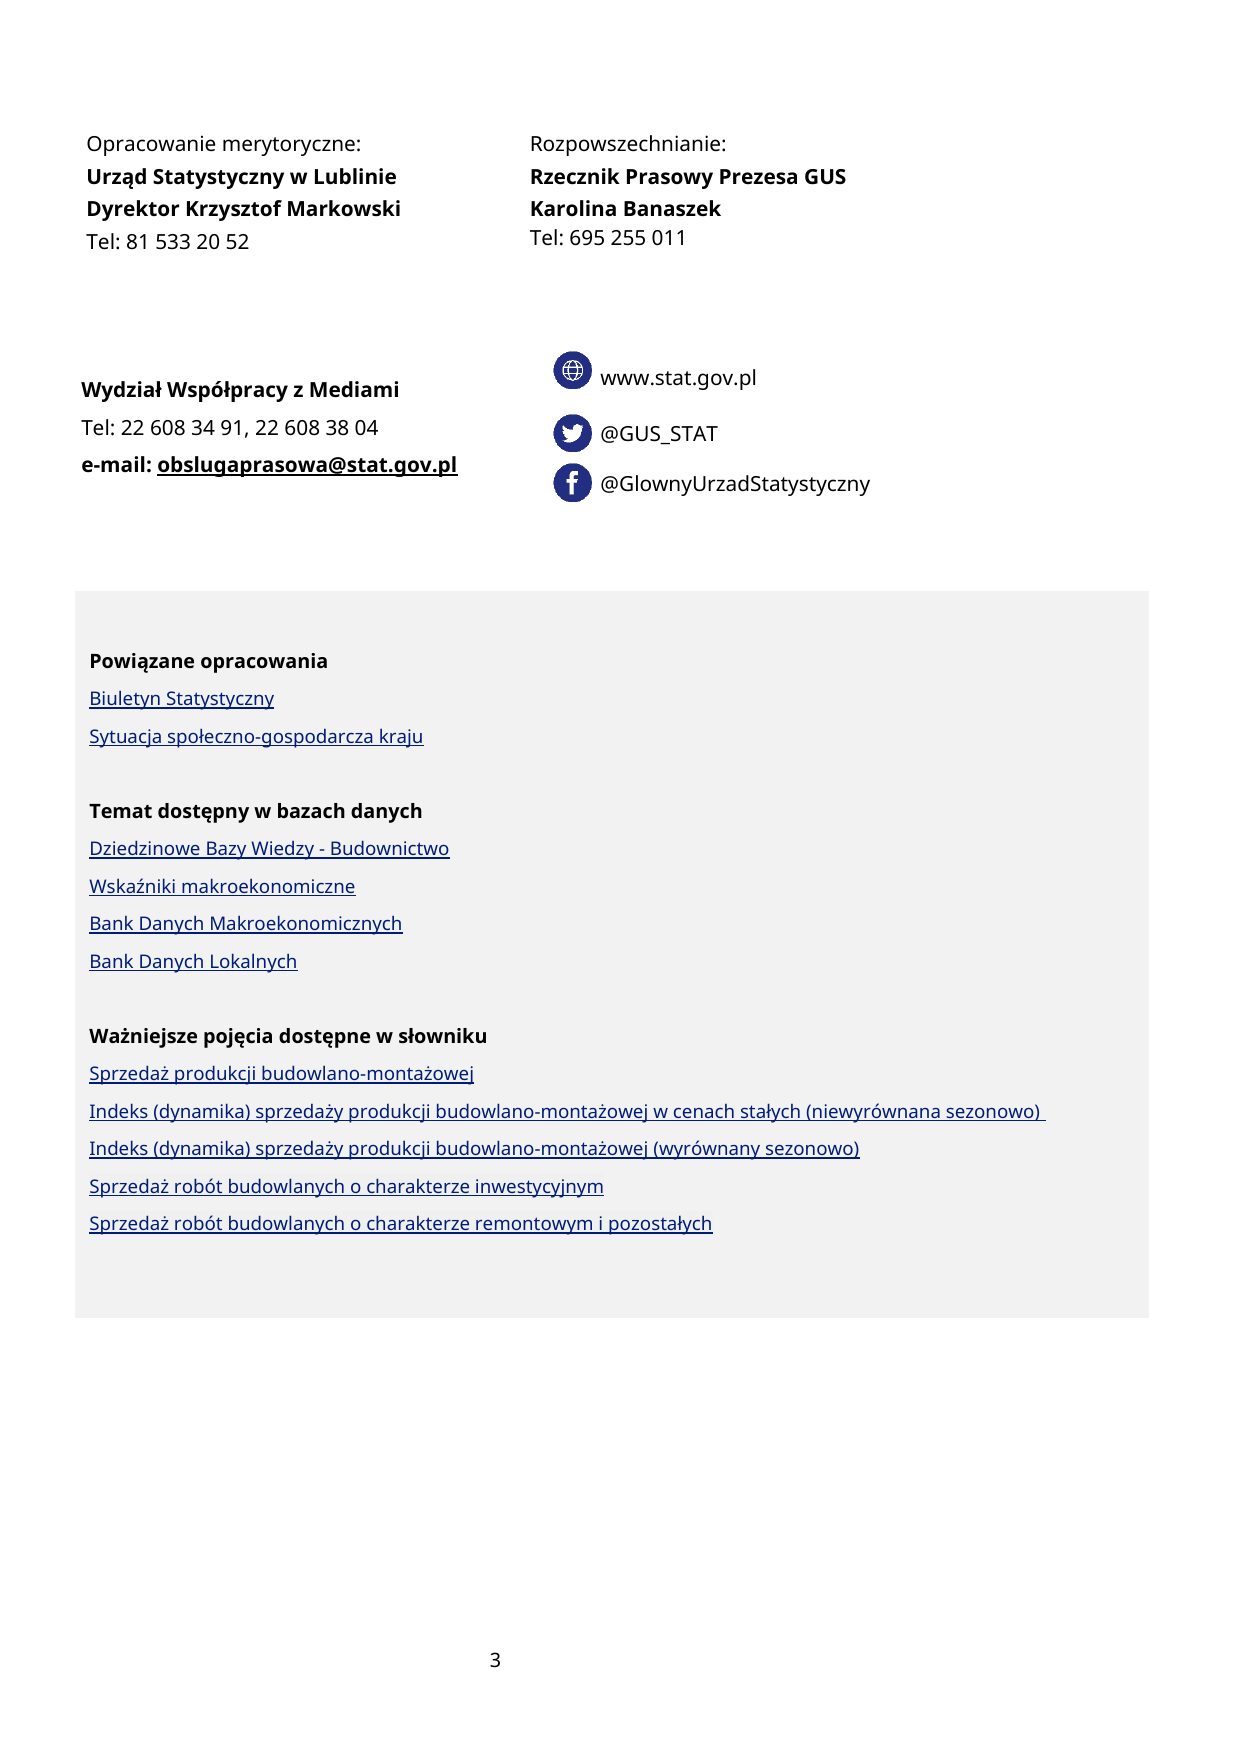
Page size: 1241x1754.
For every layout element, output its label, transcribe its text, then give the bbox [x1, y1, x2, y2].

table_cell @GlownyUrzadStatystyczny [594, 459, 915, 509]
table_cell [532, 409, 594, 459]
picture [551, 461, 594, 504]
table_header Rozpowszechnianie: Rzecznik Prasowy Prezesa GUS Karolina Banaszek Tel: 695 255 011 [518, 97, 915, 296]
table_header Wydział Współpracy z Mediami Tel: 22 608 34 91, 22 608 38 04 e-mail: obslugaprasowa@stat.gov.pl [75, 346, 532, 509]
table_header [532, 346, 594, 409]
table_cell @GUS_STAT [594, 409, 915, 459]
table_cell [532, 459, 594, 509]
picture [551, 412, 594, 454]
picture [551, 349, 594, 391]
table_header www.stat.gov.pl [594, 346, 915, 409]
table_header Opracowanie merytoryczne: Urząd Statystyczny w Lublinie Dyrektor Krzysztof Markowski Tel: 81 533 20 52 [75, 97, 518, 296]
